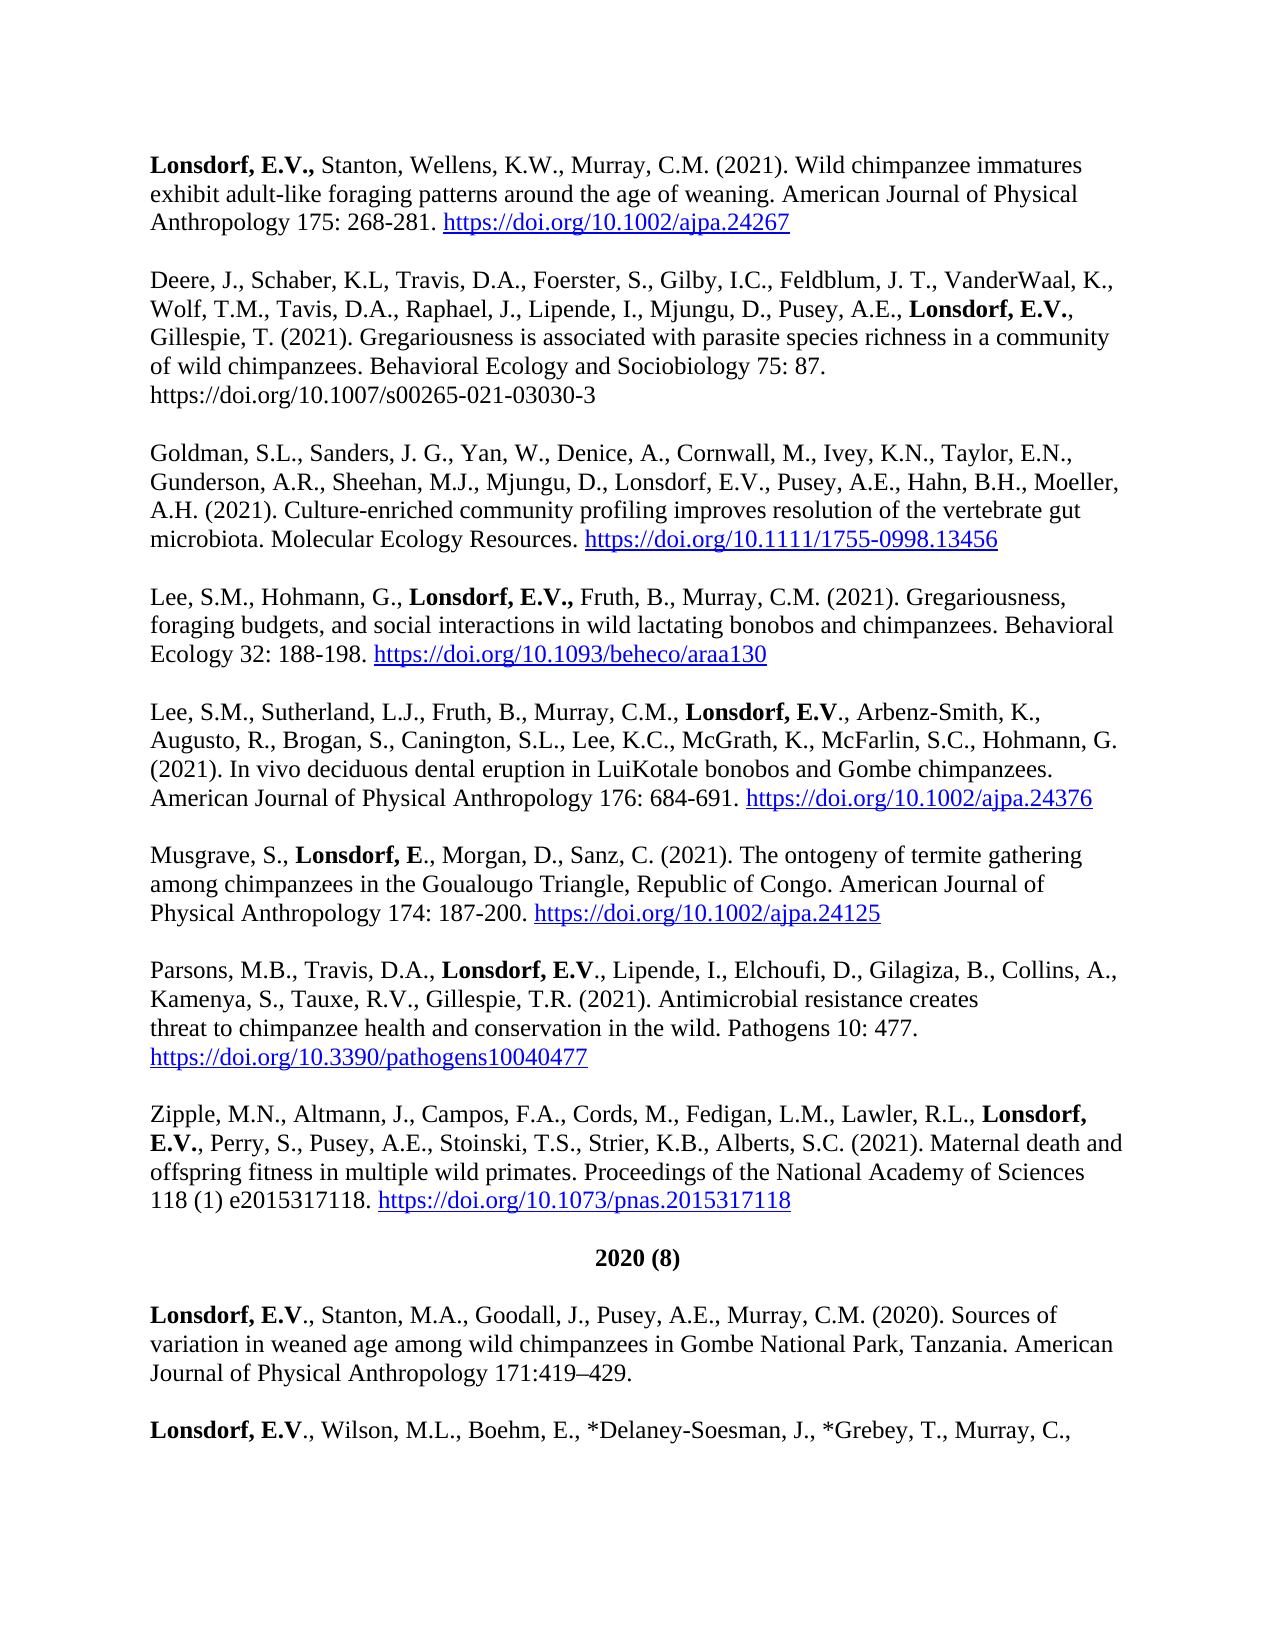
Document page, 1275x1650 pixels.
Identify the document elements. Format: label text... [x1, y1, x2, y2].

text Lonsdorf, E.V., Wilson, M.L., Boehm, E., *Delaney-Soesman, J., *Grebey, T., Murray, C., [150, 1416, 1125, 1444]
text Parsons, M.B., Travis, D.A., Lonsdorf, E.V., Lipende, I., Elchoufi, D., Gilagiza, B., Collins, A., Kamenya, S., Tauxe, R.V., Gillespie, T.R. (2021). Antimicrobial resistance creates [150, 955, 1125, 1013]
text Lonsdorf, E.V., Stanton, M.A., Goodall, J., Pusey, A.E., Murray, C.M. (2020). Sources of variation in weaned age among wild chimpanzees in Gombe National Park, Tanzania. American Journal of Physical Anthropology 171:419–429. [150, 1301, 1125, 1387]
text Deere, J., Schaber, K.L, Travis, D.A., Foerster, S., Gilby, I.C., Feldblum, J. T., VanderWaal, K., Wolf, T.M., Tavis, D.A., Raphael, J., Lipende, I., Mjungu, D., Pusey, A.E., Lonsdorf, E.V., Gillespie, T. (2021). Gregariousness is associated with parasite species richness in a community of wild chimpanzees. Behavioral Ecology and Sociobiology 75: 87. [150, 265, 1125, 380]
text Lee, S.M., Sutherland, L.J., Fruth, B., Murray, C.M., Lonsdorf, E.V., Arbenz-Smith, K., Augusto, R., Brogan, S., Canington, S.L., Lee, K.C., McGrath, K., McFarlin, S.C., Hohmann, G. (2021). In vivo deciduous dental eruption in LuiKotale bonobos and Gombe chimpanzees. American Journal of Physical Anthropology 176: 684-691. https://doi.org/10.1002/ajpa.24376 [150, 697, 1125, 812]
text Zipple, M.N., Altmann, J., Campos, F.A., Cords, M., Fedigan, L.M., Lawler, R.L., Lonsdorf, E.V., Perry, S., Pusey, A.E., Stoinski, T.S., Strier, K.B., Alberts, S.C. (2021). Maternal death and offspring fitness in multiple wild primates. Proceedings of the National Academy of Sciences 118 (1) e2015317118. https://doi.org/10.1073/pnas.2015317118 [150, 1099, 1125, 1214]
text 2020 (8) [150, 1243, 1125, 1272]
text threat to chimpanzee health and conservation in the wild. Pathogens 10: 477. [150, 1013, 1125, 1042]
text Lonsdorf, E.V., Stanton, Wellens, K.W., Murray, C.M. (2021). Wild chimpanzee immatures exhibit adult-like foraging patterns around the age of weaning. American Journal of Physical Anthropology 175: 268-281. https://doi.org/10.1002/ajpa.24267 [150, 150, 1125, 236]
text Goldman, S.L., Sanders, J. G., Yan, W., Denice, A., Cornwall, M., Ivey, K.N., Taylor, E.N., Gunderson, A.R., Sheehan, M.J., Mjungu, D., Lonsdorf, E.V., Pusey, A.E., Hahn, B.H., Moeller, A.H. (2021). Culture-enriched community profiling improves resolution of the vertebrate gut microbiota. Molecular Ecology Resources. https://doi.org/10.1111/1755-0998.13456 [150, 438, 1125, 553]
text https://doi.org/10.3390/pathogens10040477 [150, 1042, 1125, 1070]
text Lee, S.M., Hohmann, G., Lonsdorf, E.V., Fruth, B., Murray, C.M. (2021). Gregariousness, foraging budgets, and social interactions in wild lactating bonobos and chimpanzees. Behavioral Ecology 32: 188-198. https://doi.org/10.1093/beheco/araa130 [150, 582, 1125, 668]
text Musgrave, S., Lonsdorf, E., Morgan, D., Sanz, C. (2021). The ontogeny of termite gathering among chimpanzees in the Goualougo Triangle, Republic of Congo. American Journal of Physical Anthropology 174: 187-200. https://doi.org/10.1002/ajpa.24125 [150, 840, 1125, 927]
text https://doi.org/10.1007/s00265-021-03030-3 [150, 380, 1125, 409]
